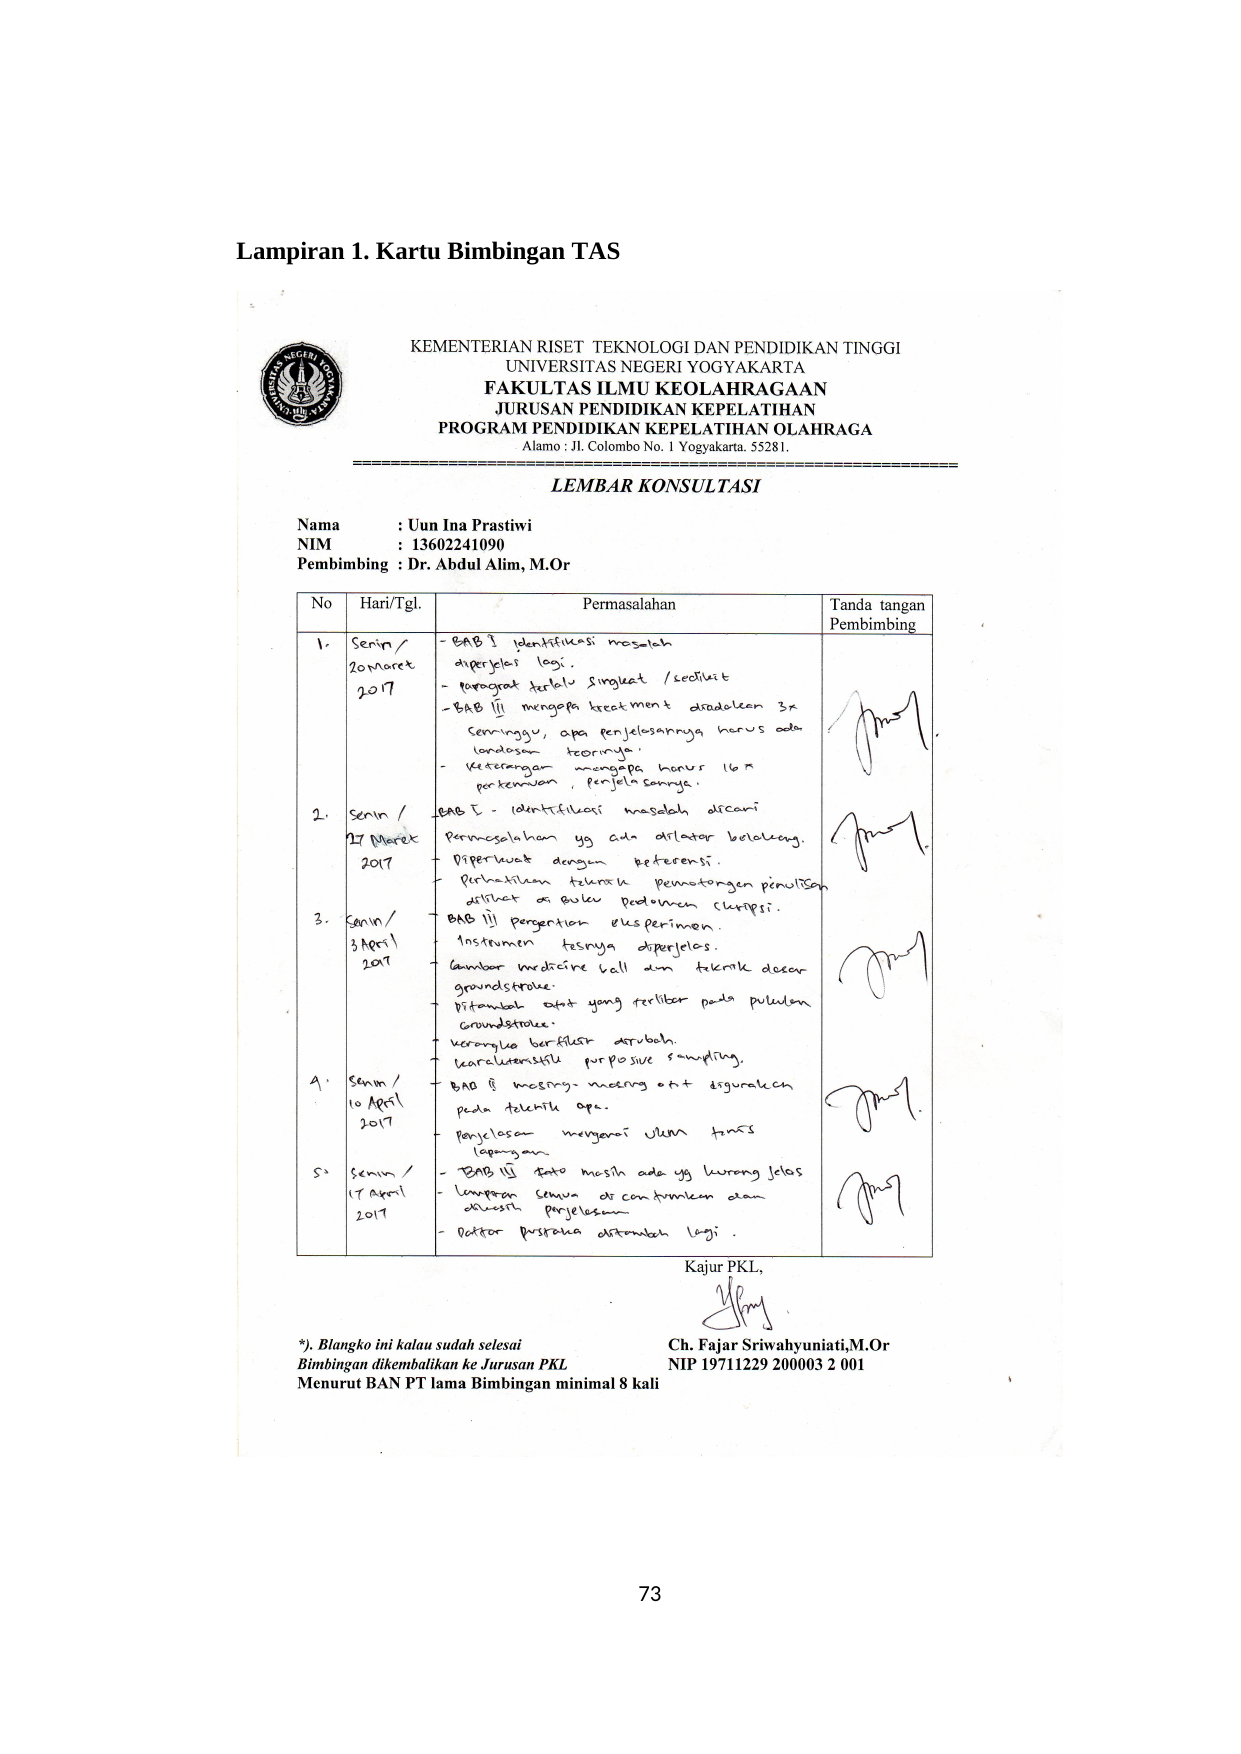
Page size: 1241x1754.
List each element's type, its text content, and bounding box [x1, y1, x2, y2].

picture [236, 290, 1063, 1457]
text Lampiran 1. Kartu Bimbingan TAS [236, 236, 1239, 265]
